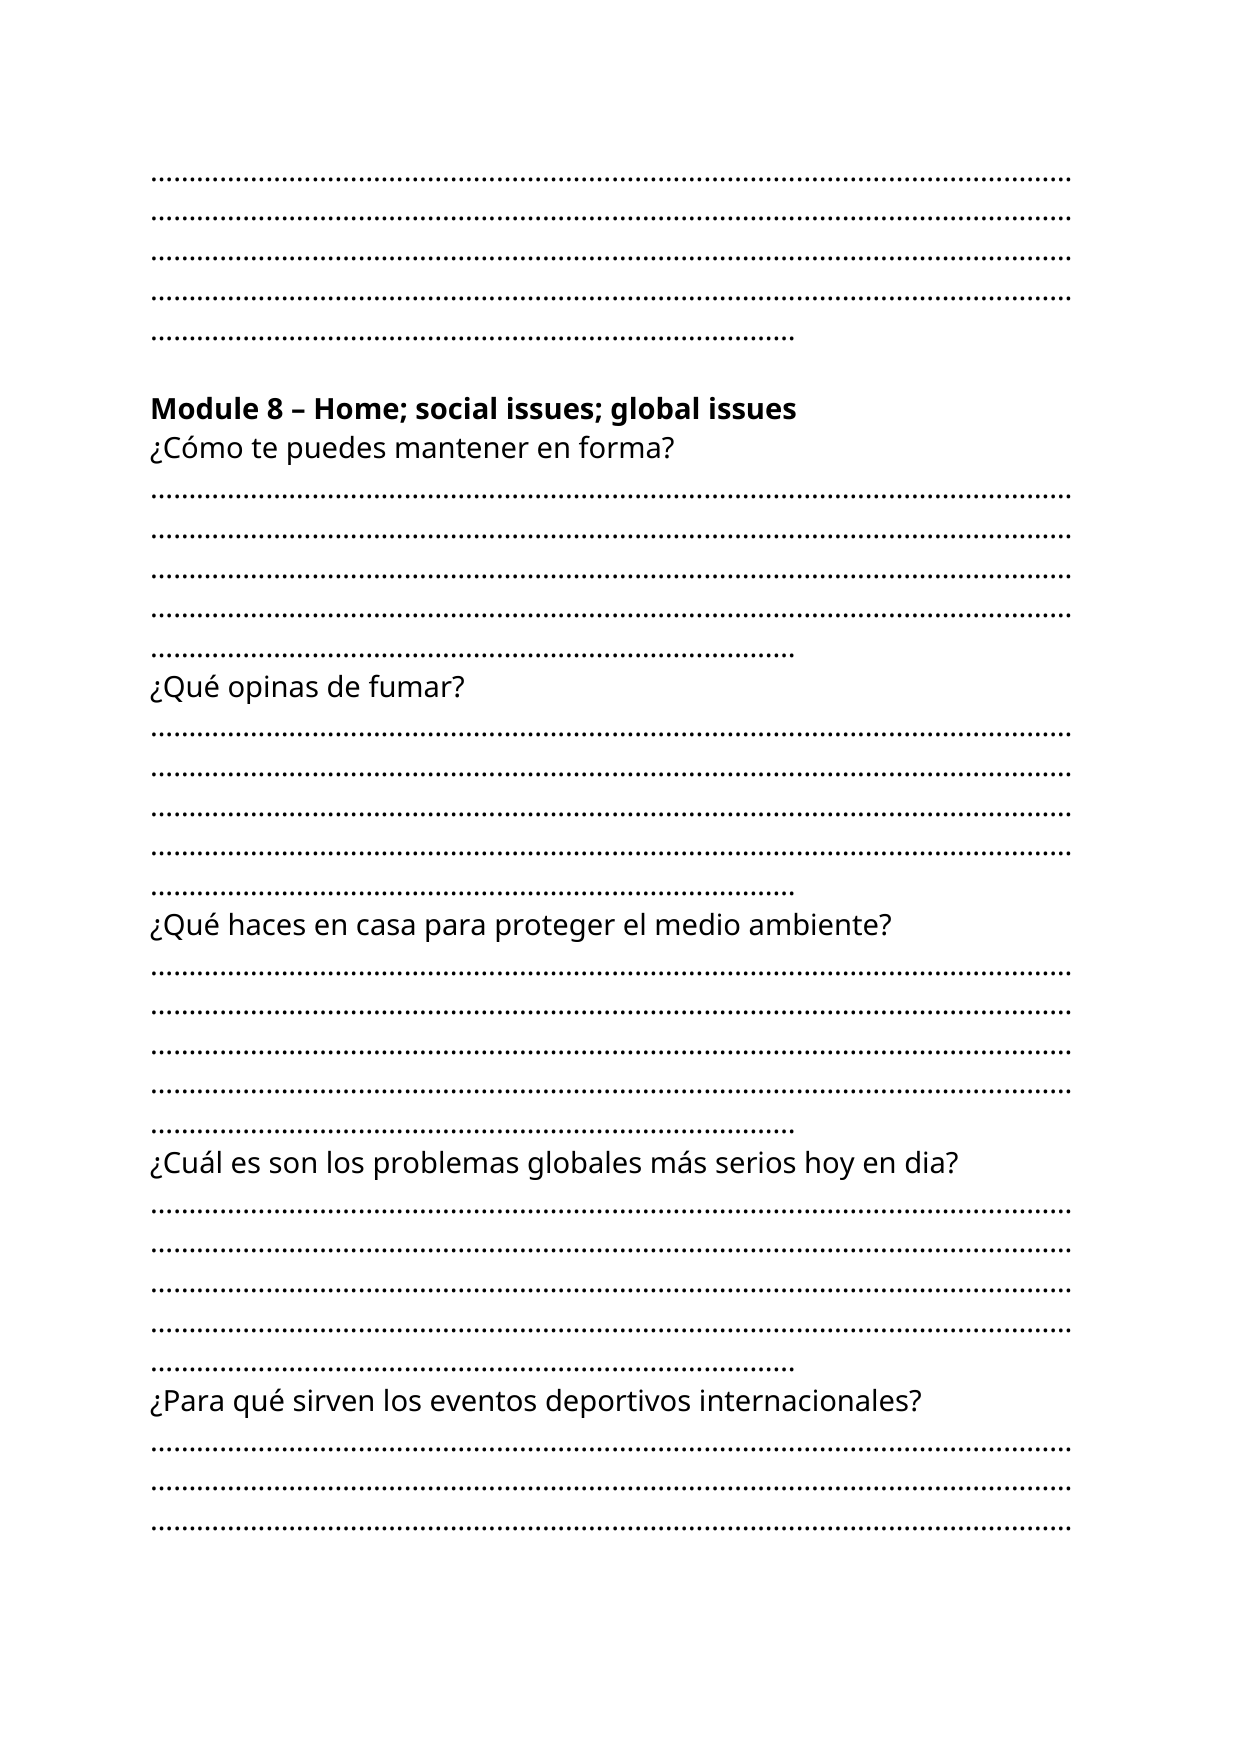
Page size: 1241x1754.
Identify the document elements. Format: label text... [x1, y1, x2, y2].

text ¿Qué opinas de fumar? [150, 666, 1090, 706]
text ¿Cuál es son los problemas globales más serios hoy en dia? [150, 1142, 1090, 1182]
text ¿Para qué sirven los eventos deportivos internacionales? [150, 1380, 1090, 1420]
text ¿Cómo te puedes mantener en forma? [150, 428, 1090, 467]
text ¿Qué haces en casa para proteger el medio ambiente? [150, 904, 1090, 944]
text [150, 150, 1090, 348]
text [150, 1420, 1090, 1539]
text Module 8 – Home; social issues; global issues [150, 388, 1090, 428]
